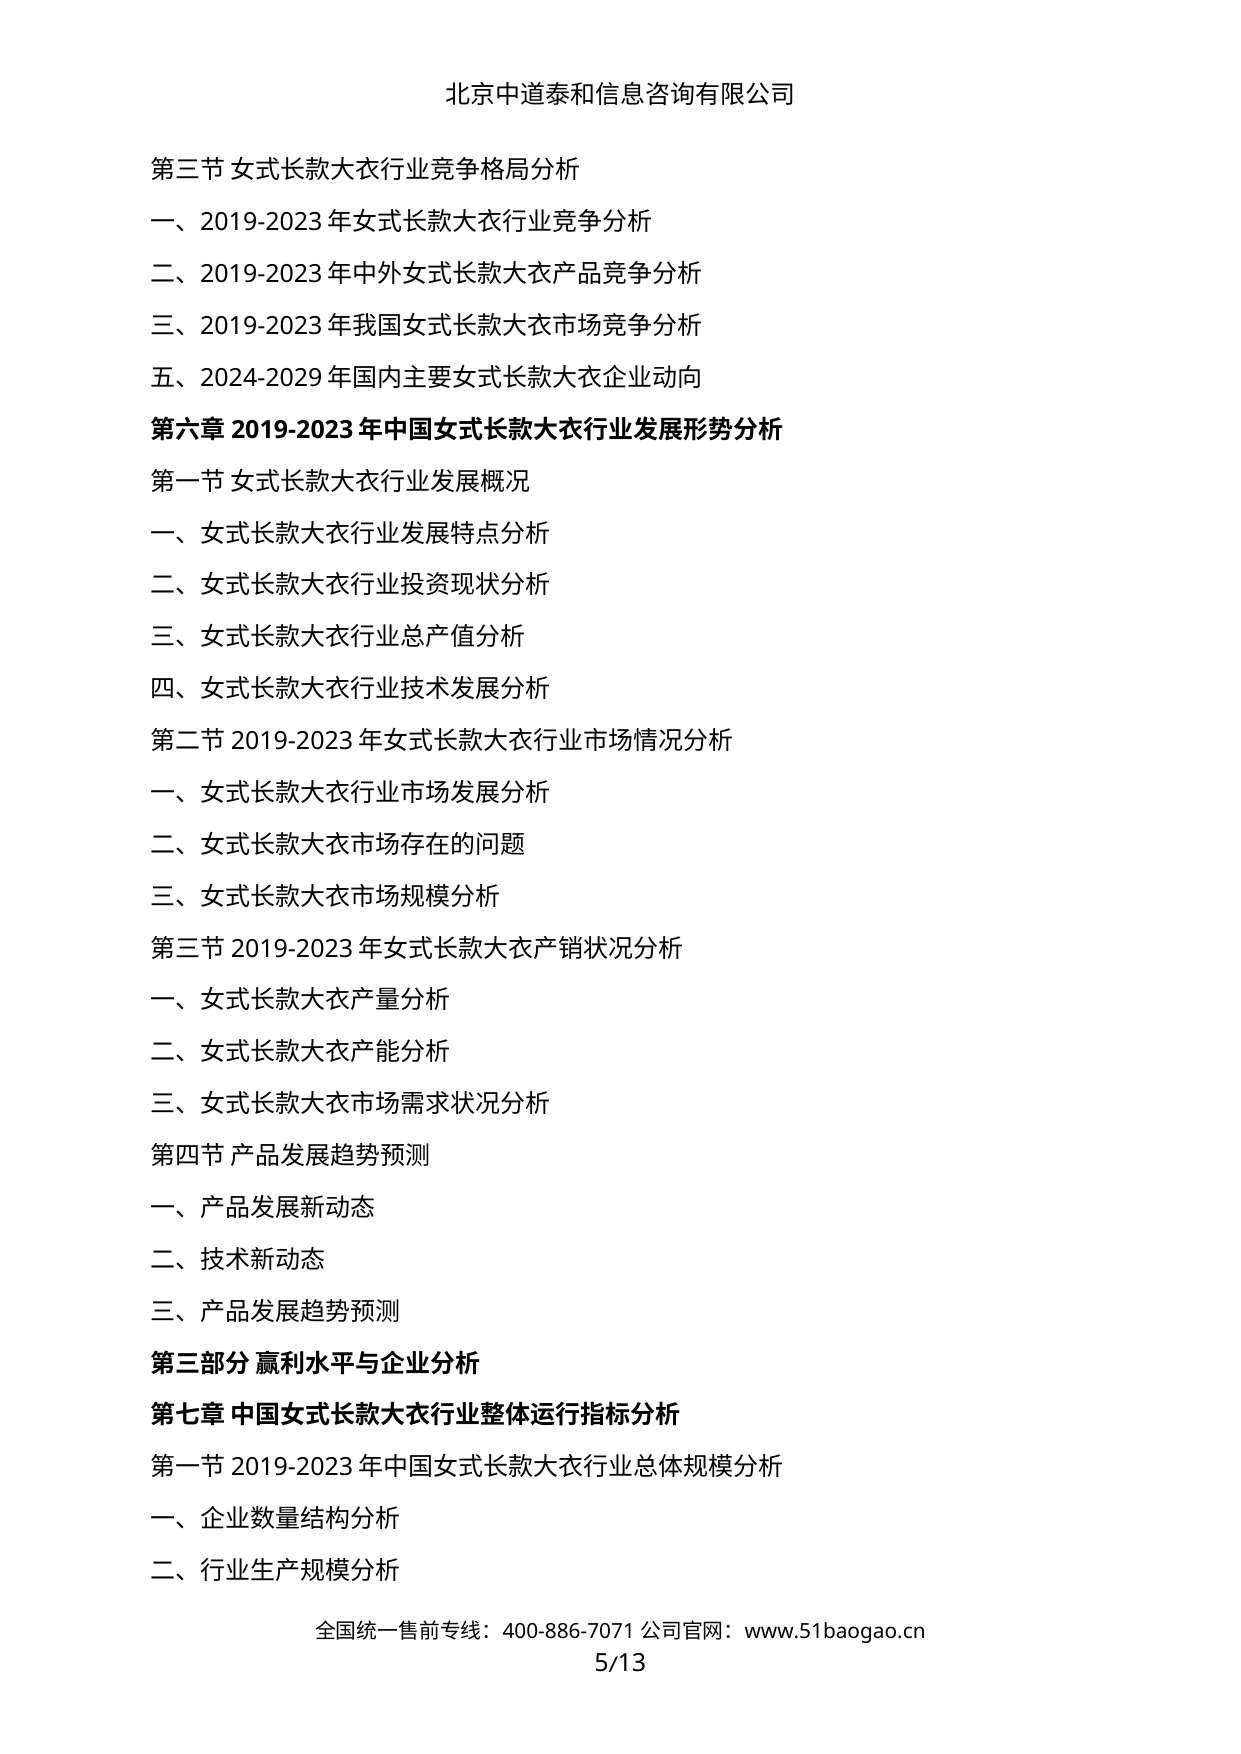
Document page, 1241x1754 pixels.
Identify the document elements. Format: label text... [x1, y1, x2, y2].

text 三、2019-2023年我国女式长款大衣市场竞争分析 [150, 306, 1090, 342]
text 五、2024-2029年国内主要女式长款大衣企业动向 [150, 357, 1090, 394]
text 第三节 2019-2023年女式长款大衣产销状况分析 [150, 928, 1090, 964]
text 二、女式长款大衣产能分析 [150, 1032, 1090, 1068]
text 第三节 女式长款大衣行业竞争格局分析 [150, 150, 1090, 186]
text 二、行业生产规模分析 [150, 1551, 1090, 1587]
text 二、女式长款大衣市场存在的问题 [150, 824, 1090, 861]
text 第一节 女式长款大衣行业发展概况 [150, 461, 1090, 497]
text 三、女式长款大衣市场规模分析 [150, 876, 1090, 912]
text 第一节 2019-2023年中国女式长款大衣行业总体规模分析 [150, 1447, 1090, 1483]
text 第三部分 赢利水平与企业分析 [150, 1343, 1090, 1379]
text 四、女式长款大衣行业技术发展分析 [150, 669, 1090, 705]
text 一、企业数量结构分析 [150, 1499, 1090, 1535]
text 一、女式长款大衣行业发展特点分析 [150, 513, 1090, 549]
text 二、2019-2023年中外女式长款大衣产品竞争分析 [150, 254, 1090, 290]
text 二、女式长款大衣行业投资现状分析 [150, 565, 1090, 601]
text 三、产品发展趋势预测 [150, 1291, 1090, 1327]
text 一、2019-2023年女式长款大衣行业竞争分析 [150, 202, 1090, 238]
text 三、女式长款大衣行业总产值分析 [150, 617, 1090, 653]
text 第二节 2019-2023年女式长款大衣行业市场情况分析 [150, 721, 1090, 757]
text 三、女式长款大衣市场需求状况分析 [150, 1084, 1090, 1120]
text 第四节 产品发展趋势预测 [150, 1136, 1090, 1172]
text 第六章 2019-2023年中国女式长款大衣行业发展形势分析 [150, 409, 1090, 446]
text 一、女式长款大衣产量分析 [150, 980, 1090, 1016]
text 第七章 中国女式长款大衣行业整体运行指标分析 [150, 1395, 1090, 1431]
text 一、女式长款大衣行业市场发展分析 [150, 772, 1090, 809]
text 一、产品发展新动态 [150, 1187, 1090, 1224]
text 二、技术新动态 [150, 1239, 1090, 1276]
